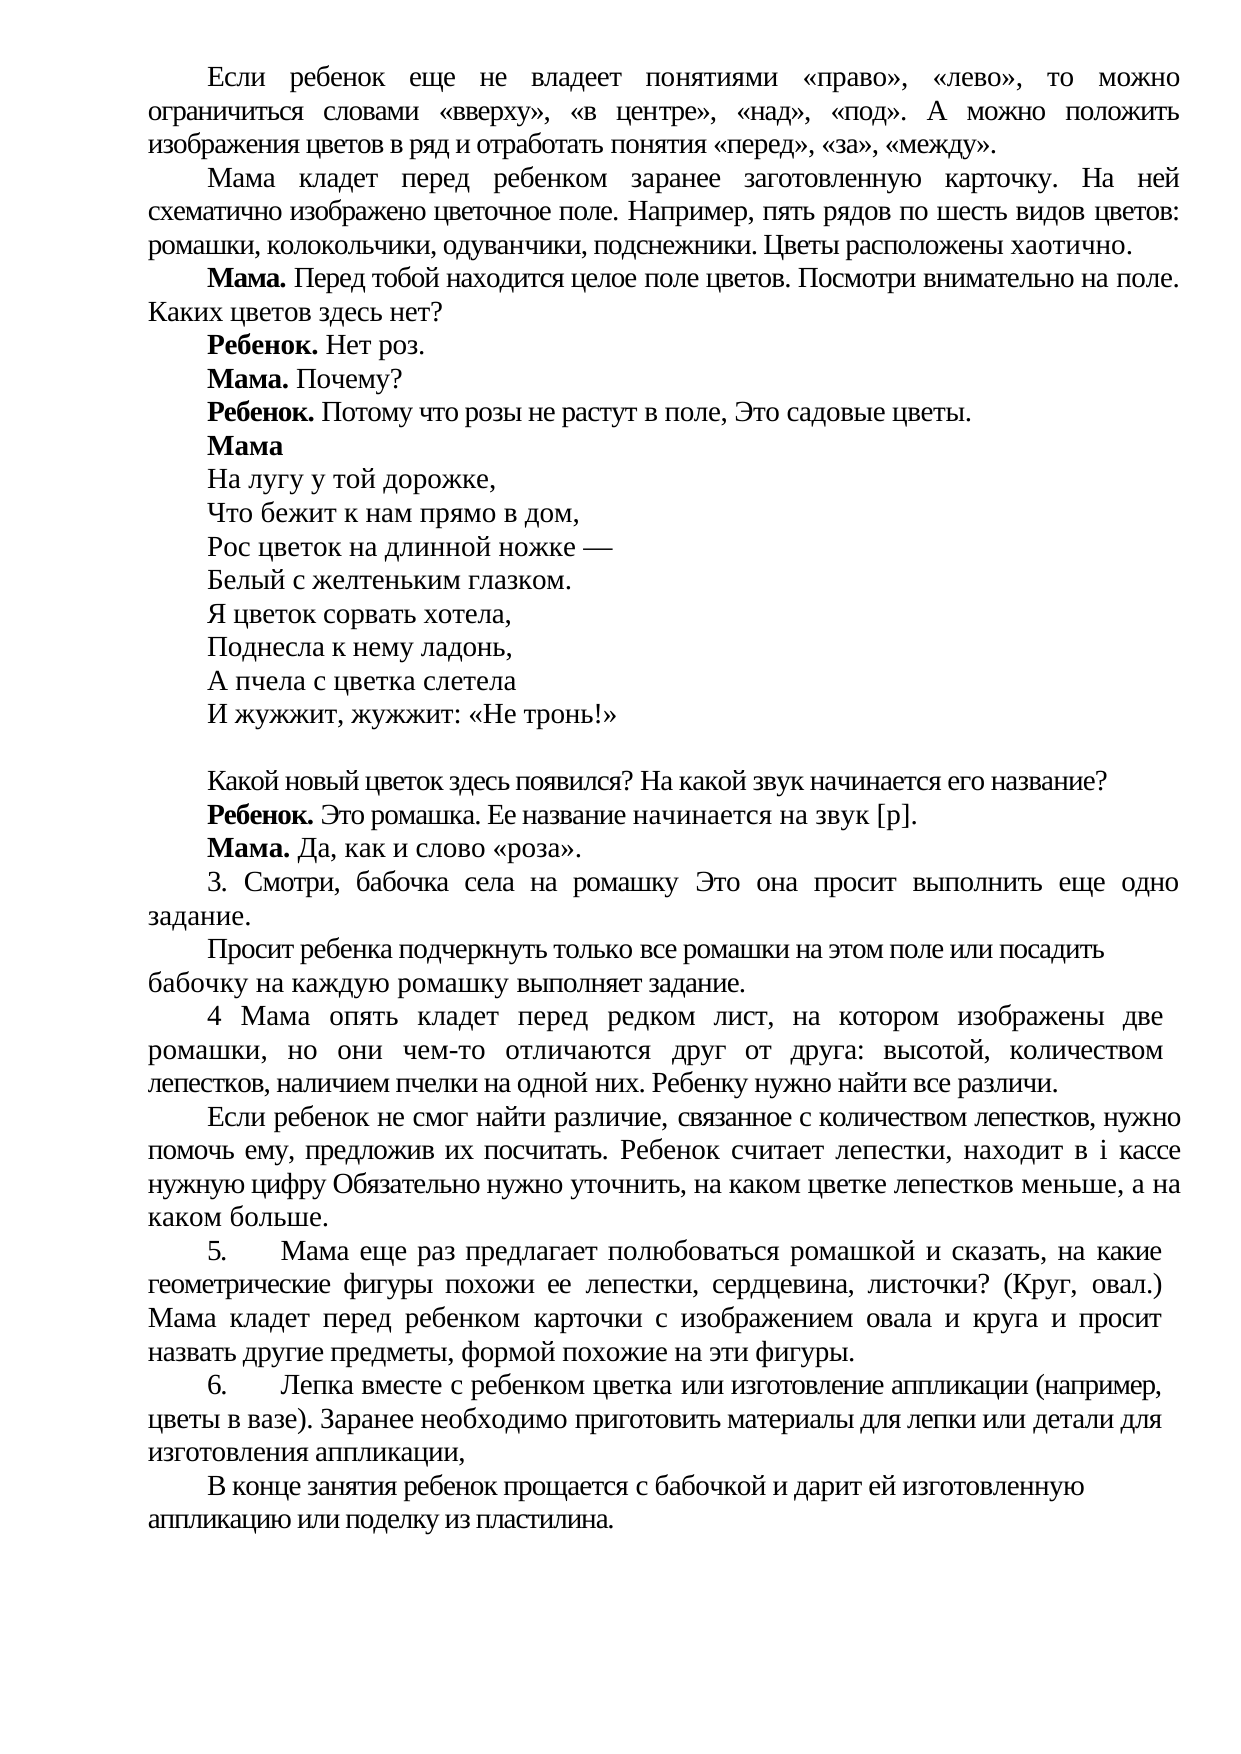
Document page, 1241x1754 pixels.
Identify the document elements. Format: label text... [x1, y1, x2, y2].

text Просит ребенка подчеркнуть только все ромашки на этом поле или посадить бабочку на каждую ромашку выполняет задание. [148, 931, 1181, 998]
text Если ребенок не смог найти различие, связанное с количеством лепестков, нужно помочь ему, предложив их посчитать. Ребенок считает лепестки, находит в i кассе нужную цифру Обязательно нужно уточнить, на каком цветке лепестков меньше, а на каком больше. [148, 1099, 1181, 1233]
text Если ребенок еще не владеет понятиями «право», «лево», то можно ограничиться словами «вверху», «в центре», «над», «под». А можно положить изображения цветов в ряд и отработать понятия «перед», «за», «между». [148, 59, 1181, 160]
text 5. Мама еще раз предлагает полюбоваться ромашкой и сказать, на какие геометрические фигуры похожи ее лепестки, сердцевина, листочки? (Круг, овал.) Мама кладет перед ребенком карточки с изображением овала и круга и просит назвать другие предметы, формой похожие на эти фигуры. [148, 1233, 1162, 1367]
text Мама. Да, как и слово «роза». [148, 831, 1181, 864]
text 4 Мама опять кладет перед редком лист, на котором изображены две ромашки, но они чем-то отличаются друг от друга: высотой, количеством лепестков, наличием пчелки на одной них. Ребенку нужно найти все различи. [148, 998, 1164, 1099]
text Ребенок. Нет роз. [148, 327, 1181, 361]
text Мама. Почему? [148, 361, 1181, 394]
text На лугу у той дорожке, [148, 462, 1181, 495]
text В конце занятия ребенок прощается с бабочкой и дарит ей изготовленную аппликацию или поделку из пластилина. [148, 1468, 1181, 1535]
text Что бежит к нам прямо в дом, [148, 495, 1181, 529]
text Ребенок. Потому что розы не растут в поле, Это садовые цветы. [148, 394, 1181, 428]
text 6. Лепка вместе с ребенком цветка или изготовление аппликации (например, цветы в вазе). Заранее необходимо приготовить материалы для лепки или детали для изготовления аппликации, [148, 1367, 1162, 1468]
text А пчела с цветка слетела [148, 663, 1181, 696]
text Какой новый цветок здесь появился? На какой звук начинается его название? [148, 763, 1179, 797]
text Поднесла к нему ладонь, [148, 629, 1181, 663]
text Мама [148, 428, 1181, 462]
text 3. Смотри, бабочка села на ромашку Это она просит выполнить еще одно задание. [148, 864, 1179, 931]
text Я цветок сорвать хотела, [148, 596, 1181, 629]
text И жужжит, жужжит: «Не тронь!» [148, 696, 1181, 730]
text Белый с желтеньким глазком. [148, 562, 1181, 596]
text Мама кладет перед ребенком заранее заготовленную карточку. На ней схематично изображено цветочное поле. Например, пять рядов по шесть видов цветов: ромашки, колокольчики, одуванчики, подснежники. Цветы расположены хаотично. [148, 160, 1180, 260]
text Мама. Перед тобой находится целое поле цветов. Посмотри внимательно на поле. Каких цветов здесь нет? [148, 260, 1180, 327]
text Рос цветок на длинной ножке — [148, 529, 1181, 562]
text Ребенок. Это ромашка. Ее название начинается на звук [р]. [148, 797, 1179, 831]
